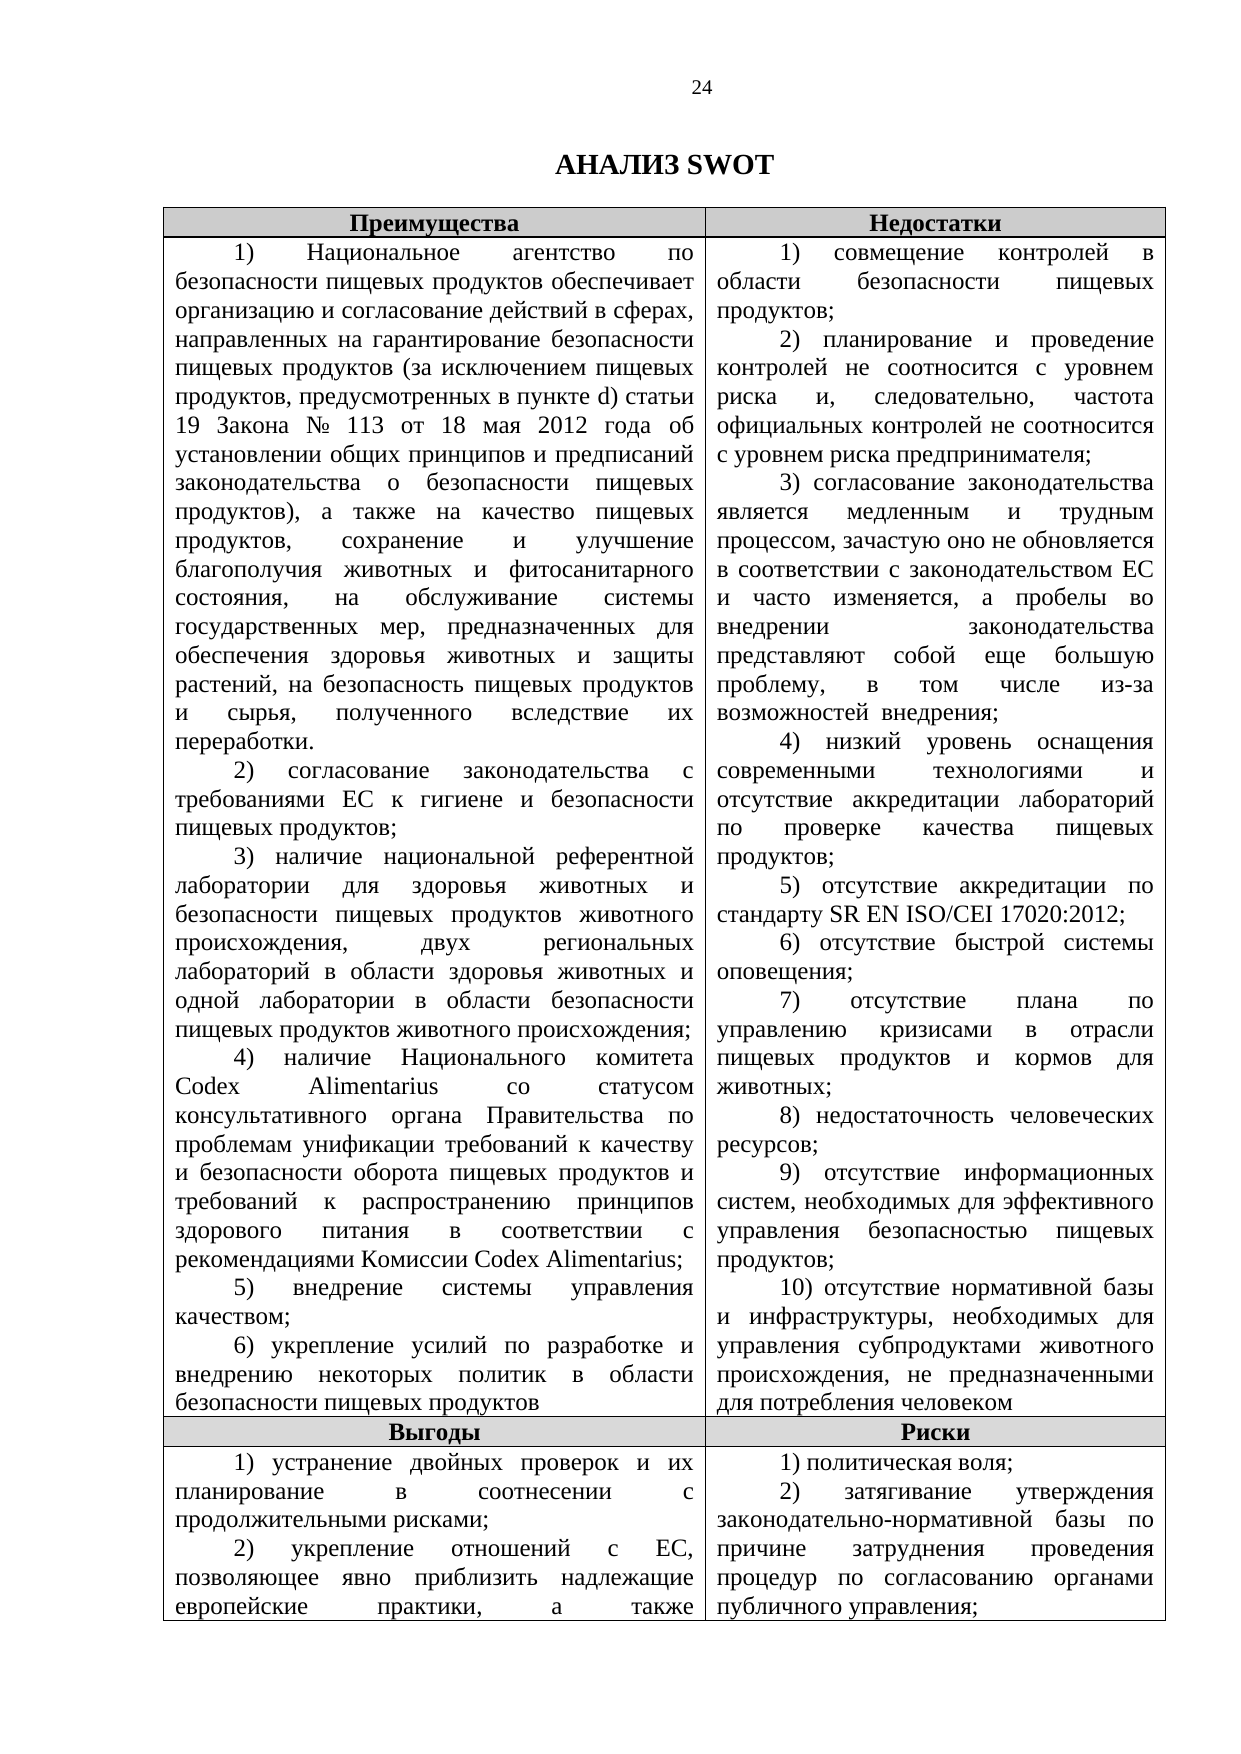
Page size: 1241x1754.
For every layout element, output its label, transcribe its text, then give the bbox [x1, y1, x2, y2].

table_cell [706, 1447, 1165, 1619]
table_header Недостатки [706, 208, 1165, 236]
table_header Преимущества [164, 208, 705, 236]
table_cell Риски [706, 1417, 1165, 1446]
table_cell 1) совмещение контролей в области безопасности пищевых продуктов; 2) планирование и проведение контролей не соотносится с уровнем риска и, следовательно, частота официальных контролей не соотносится с уровнем риска предпринимателя; 3) согласование законодательства является медленным и трудным процессом, зачастую оно не обновляется в соответствии с законодательством ЕС и часто изменяется, а пробелы во внедрении законодательства представляют собой еще большую проблему, в том числе из-за возможностей внедрения; 4) низкий уровень оснащения современными технологиями и отсутствие аккредитации лабораторий по проверке качества пищевых продуктов; 5) отсутствие аккредитации по стандарту SR EN ISO/CEI 17020:2012; 6) отсутствие быстрой системы оповещения; 7) отсутствие плана по управлению кризисами в отрасли пищевых продуктов и кормов для животных; 8) недостаточность человеческих ресурсов; 9) отсутствие информационных систем, необходимых для эффективного управления безопасностью пищевых продуктов; 10) отсутствие нормативной базы и инфраструктуры, необходимых для управления субпродуктами животного происхождения, не предназначенными для потребления человеком [706, 238, 1165, 1416]
table_cell 1) Национальное агентство по безопасности пищевых продуктов обеспечивает организацию и согласование действий в сферах, направленных на гарантирование безопасности пищевых продуктов (за исключением пищевых продуктов, предусмотренных в пункте d) статьи 19 Закона № 113 от 18 мая 2012 года об установлении общих принципов и предписаний законодательства о безопасности пищевых продуктов), а также на качество пищевых продуктов, сохранение и улучшение благополучия животных и фитосанитарного состояния, на обслуживание системы государственных мер, предназначенных для обеспечения здоровья животных и защиты растений, на безопасность пищевых продуктов и сырья, полученного вследствие их переработки. 2) согласование законодательства с требованиями ЕС к гигиене и безопасности пищевых продуктов; 3) наличие национальной референтной лаборатории для здоровья животных и безопасности пищевых продуктов животного происхождения, двух региональных лабораторий в области здоровья животных и одной лаборатории в области безопасности пищевых продуктов животного происхождения; 4) наличие Национального комитета Codex Alimentarius со статусом консультативного органа Правительства по проблемам унификации требований к качеству и безопасности оборота пищевых продуктов и требований к распространению принципов здорового питания в соответствии с рекомендациями Комиссии Codex Alimentarius; 5) внедрение системы управления качеством; 6) укрепление усилий по разработке и внедрению некоторых политик в области безопасности пищевых продуктов [164, 238, 705, 1416]
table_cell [164, 1447, 705, 1619]
table_cell Выгоды [164, 1417, 705, 1446]
text АНАЛИЗ SWOT [189, 147, 1140, 181]
